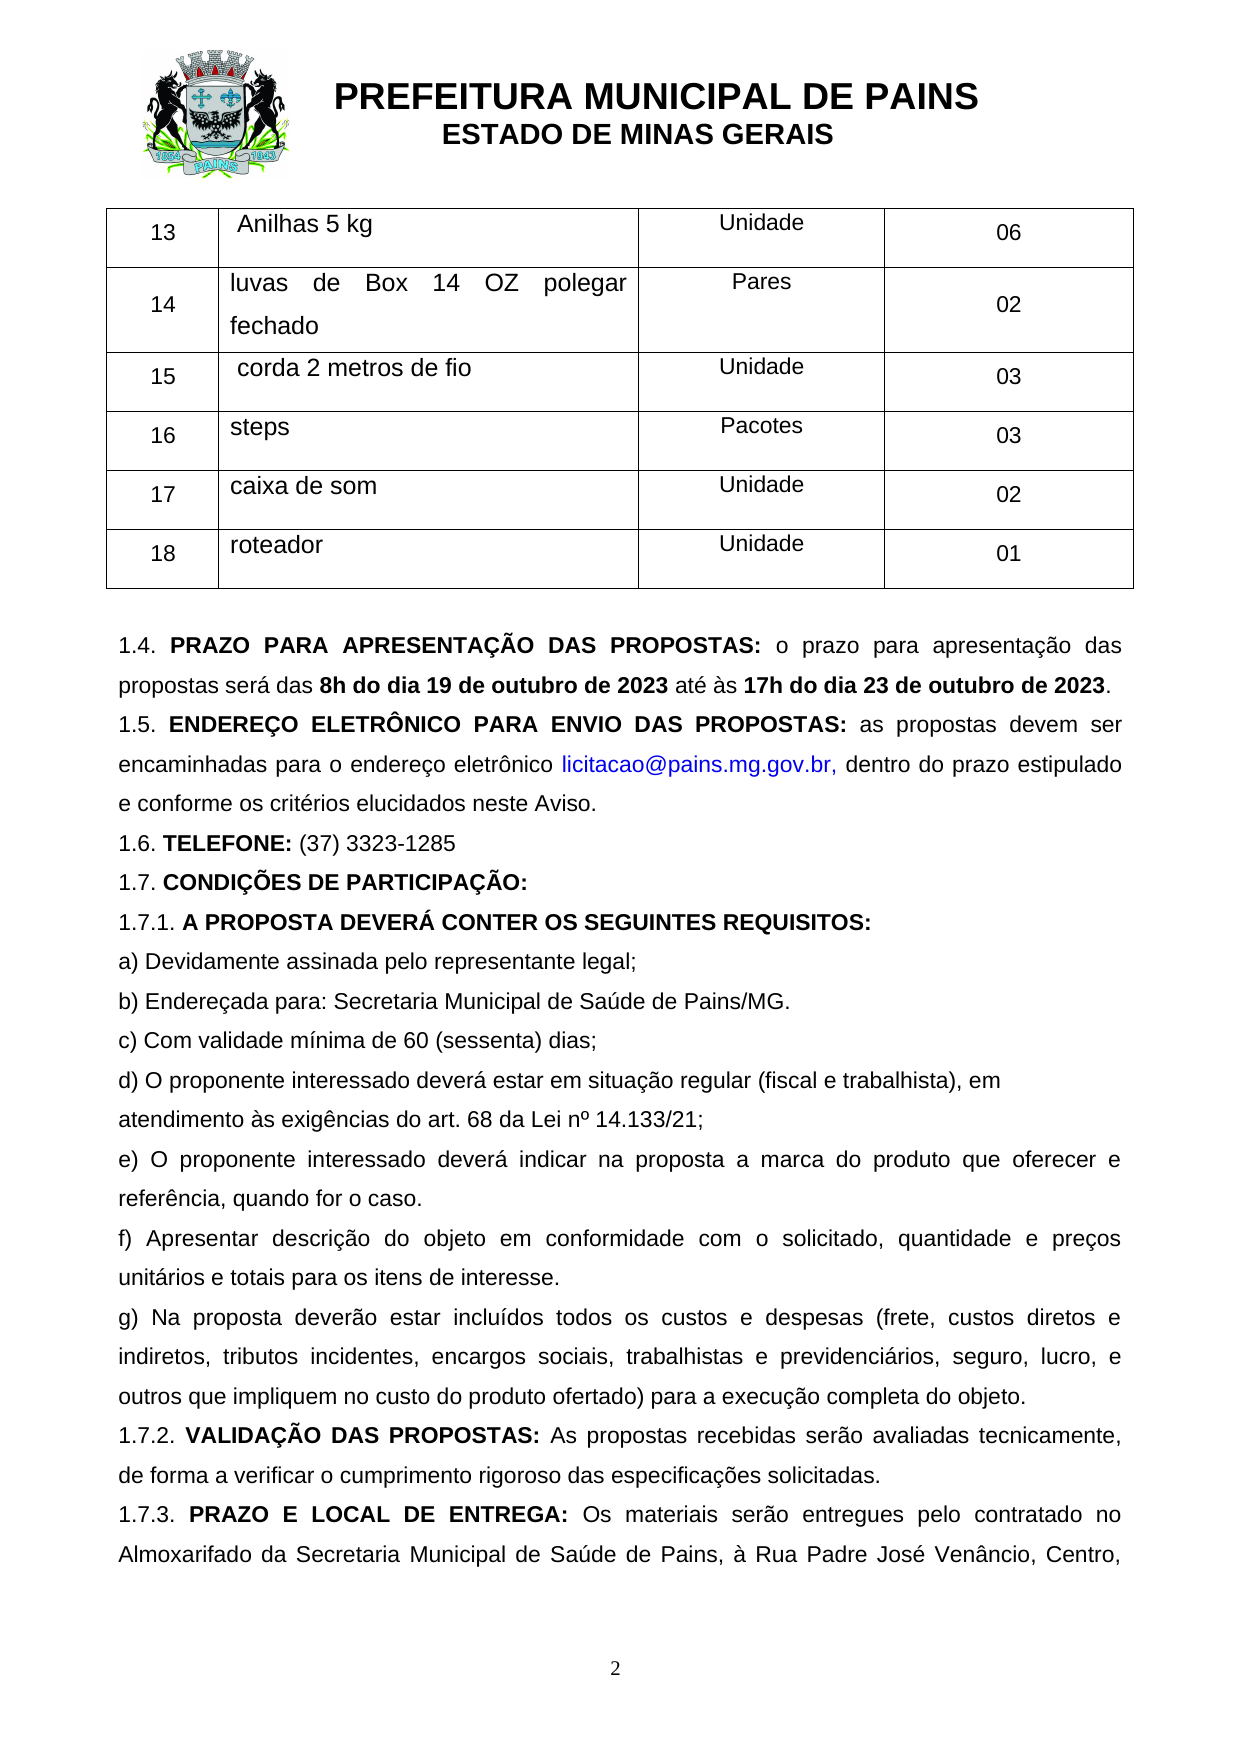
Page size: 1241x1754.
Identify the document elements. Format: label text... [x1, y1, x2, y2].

table_cell 03 [885, 412, 1133, 470]
picture [142, 50, 290, 179]
table_cell 02 [885, 268, 1133, 352]
text c) Com validade mínima de 60 (sessenta) dias; [118, 1027, 1122, 1054]
text b) Endereçada para: Secretaria Municipal de Saúde de Pains/MG. [118, 988, 1122, 1014]
text atendimento às exigências do art. 68 da Lei nº 14.133/21; [118, 1106, 1122, 1133]
table_cell steps [219, 412, 638, 470]
table_cell 15 [107, 353, 218, 411]
table_cell 18 [107, 530, 218, 588]
table_cell 06 [885, 209, 1133, 267]
text 1.5. ENDEREÇO ELETRÔNICO PARA ENVIO DAS PROPOSTAS: as propostas devem ser encaminhadas para o endereço eletrônico licitacao@pains.mg.gov.br, dentro do prazo estipulado e conforme os critérios elucidados neste Aviso. [118, 711, 1122, 817]
text a) Devidamente assinada pelo representante legal; [118, 948, 1122, 975]
table_cell Unidade [639, 353, 884, 411]
table_cell 13 [107, 209, 218, 267]
table_cell Unidade [639, 209, 884, 267]
text e) O proponente interessado deverá indicar na proposta a marca do produto que oferecer e referência, quando for o caso. [118, 1146, 1122, 1212]
table_cell Anilhas 5 kg [219, 209, 638, 267]
text 1.6. TELEFONE: (37) 3323-1285 [118, 830, 1122, 856]
text 1.7.2. VALIDAÇÃO DAS PROPOSTAS: As propostas recebidas serão avaliadas tecnicamente, de forma a verificar o cumprimento rigoroso das especificações solicitadas. [118, 1422, 1122, 1488]
table_cell Pares [639, 268, 884, 352]
table_cell Unidade [639, 471, 884, 529]
table_cell 14 [107, 268, 218, 352]
text g) Na proposta deverão estar incluídos todos os custos e despesas (frete, custos diretos e indiretos, tributos incidentes, encargos sociais, trabalhistas e previdenciários, seguro, lucro, e outros que impliquem no custo do produto ofertado) para a execução completa do objeto. [118, 1304, 1122, 1409]
table_cell Pacotes [639, 412, 884, 470]
table_cell Unidade [639, 530, 884, 588]
table_cell 02 [885, 471, 1133, 529]
table_cell 17 [107, 471, 218, 529]
text 1.7. CONDIÇÕES DE PARTICIPAÇÃO: [118, 869, 1122, 896]
table_cell 01 [885, 530, 1133, 588]
table_cell roteador [219, 530, 638, 588]
table_cell caixa de som [219, 471, 638, 529]
table_cell luvas de Box 14 OZ polegar fechado [219, 268, 638, 352]
table_cell 16 [107, 412, 218, 470]
text 1.7.1. A PROPOSTA DEVERÁ CONTER OS SEGUINTES REQUISITOS: [118, 909, 1122, 935]
text 1.4. PRAZO PARA APRESENTAÇÃO DAS PROPOSTAS: o prazo para apresentação das propostas será das 8h do dia 19 de outubro de 2023 até às 17h do dia 23 de outubro de 2023. [118, 632, 1122, 698]
table_cell 03 [885, 353, 1133, 411]
table_cell corda 2 metros de fio [219, 353, 638, 411]
text f) Apresentar descrição do objeto em conformidade com o solicitado, quantidade e preços unitários e totais para os itens de interesse. [118, 1225, 1122, 1291]
text d) O proponente interessado deverá estar em situação regular (fiscal e trabalhista), em [118, 1067, 1122, 1093]
